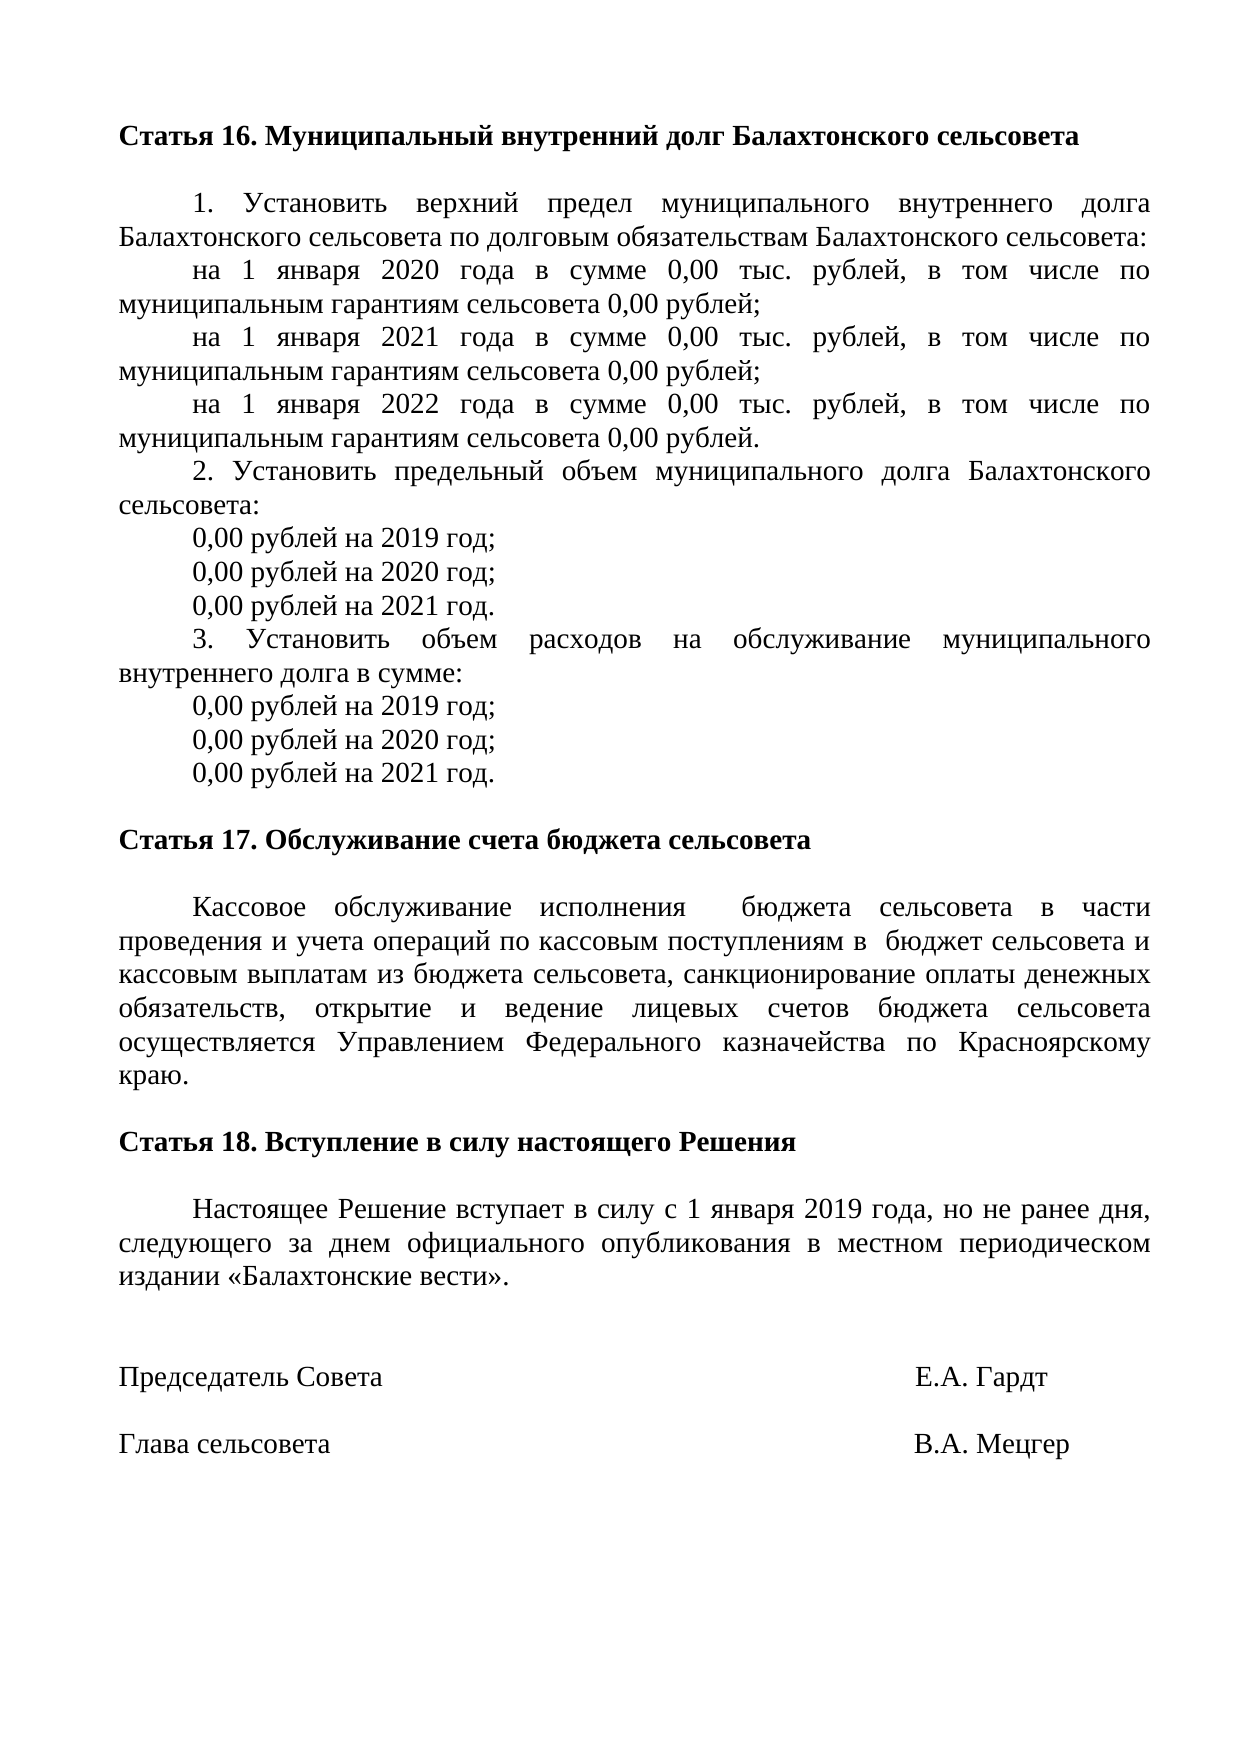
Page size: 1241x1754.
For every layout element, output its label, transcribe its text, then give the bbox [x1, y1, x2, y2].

text 0,00 рублей на 2019 год; [118, 521, 1152, 554]
text Глава сельсовета В.А. Мецгер [118, 1426, 1152, 1460]
text 0,00 рублей на 2021 год. [118, 755, 1152, 789]
text Председатель Совета Е.А. Гардт [118, 1359, 1152, 1393]
text Настоящее Решение вступает в силу с 1 января 2019 года, но не ранее дня, следующего за днем официального опубликования в местном периодическом издании «Балахтонские вести». [118, 1191, 1152, 1292]
text 3. Установить объем расходов на обслуживание муниципального внутреннего долга в сумме: [118, 621, 1152, 688]
text 2. Установить предельный объем муниципального долга Балахтонского сельсовета: [118, 453, 1152, 521]
text 0,00 рублей на 2019 год; [118, 688, 1152, 722]
text на 1 января 2020 года в сумме 0,00 тыс. рублей, в том числе по муниципальным гарантиям сельсовета 0,00 рублей; [118, 252, 1152, 319]
text 0,00 рублей на 2020 год; [118, 722, 1152, 755]
text Статья 16. Муниципальный внутренний долг Балахтонского сельсовета [118, 118, 1152, 152]
text Кассовое обслуживание исполнения бюджета сельсовета в части проведения и учета операций по кассовым поступлениям в бюджет сельсовета и кассовым выплатам из бюджета сельсовета, санкционирование оплаты денежных обязательств, открытие и ведение лицевых счетов бюджета сельсовета осуществляется Управлением Федерального казначейства по Красноярскому краю. [118, 889, 1152, 1091]
text на 1 января 2021 года в сумме 0,00 тыс. рублей, в том числе по муниципальным гарантиям сельсовета 0,00 рублей; [118, 319, 1152, 386]
text 0,00 рублей на 2020 год; [118, 554, 1152, 588]
text на 1 января 2022 года в сумме 0,00 тыс. рублей, в том числе по муниципальным гарантиям сельсовета 0,00 рублей. [118, 386, 1152, 453]
text Статья 17. Обслуживание счета бюджета сельсовета [118, 822, 1152, 856]
text Статья 18. Вступление в силу настоящего Решения [118, 1124, 1152, 1158]
text 1. Установить верхний предел муниципального внутреннего долга Балахтонского сельсовета по долговым обязательствам Балахтонского сельсовета: [118, 185, 1152, 252]
text 0,00 рублей на 2021 год. [118, 588, 1152, 621]
